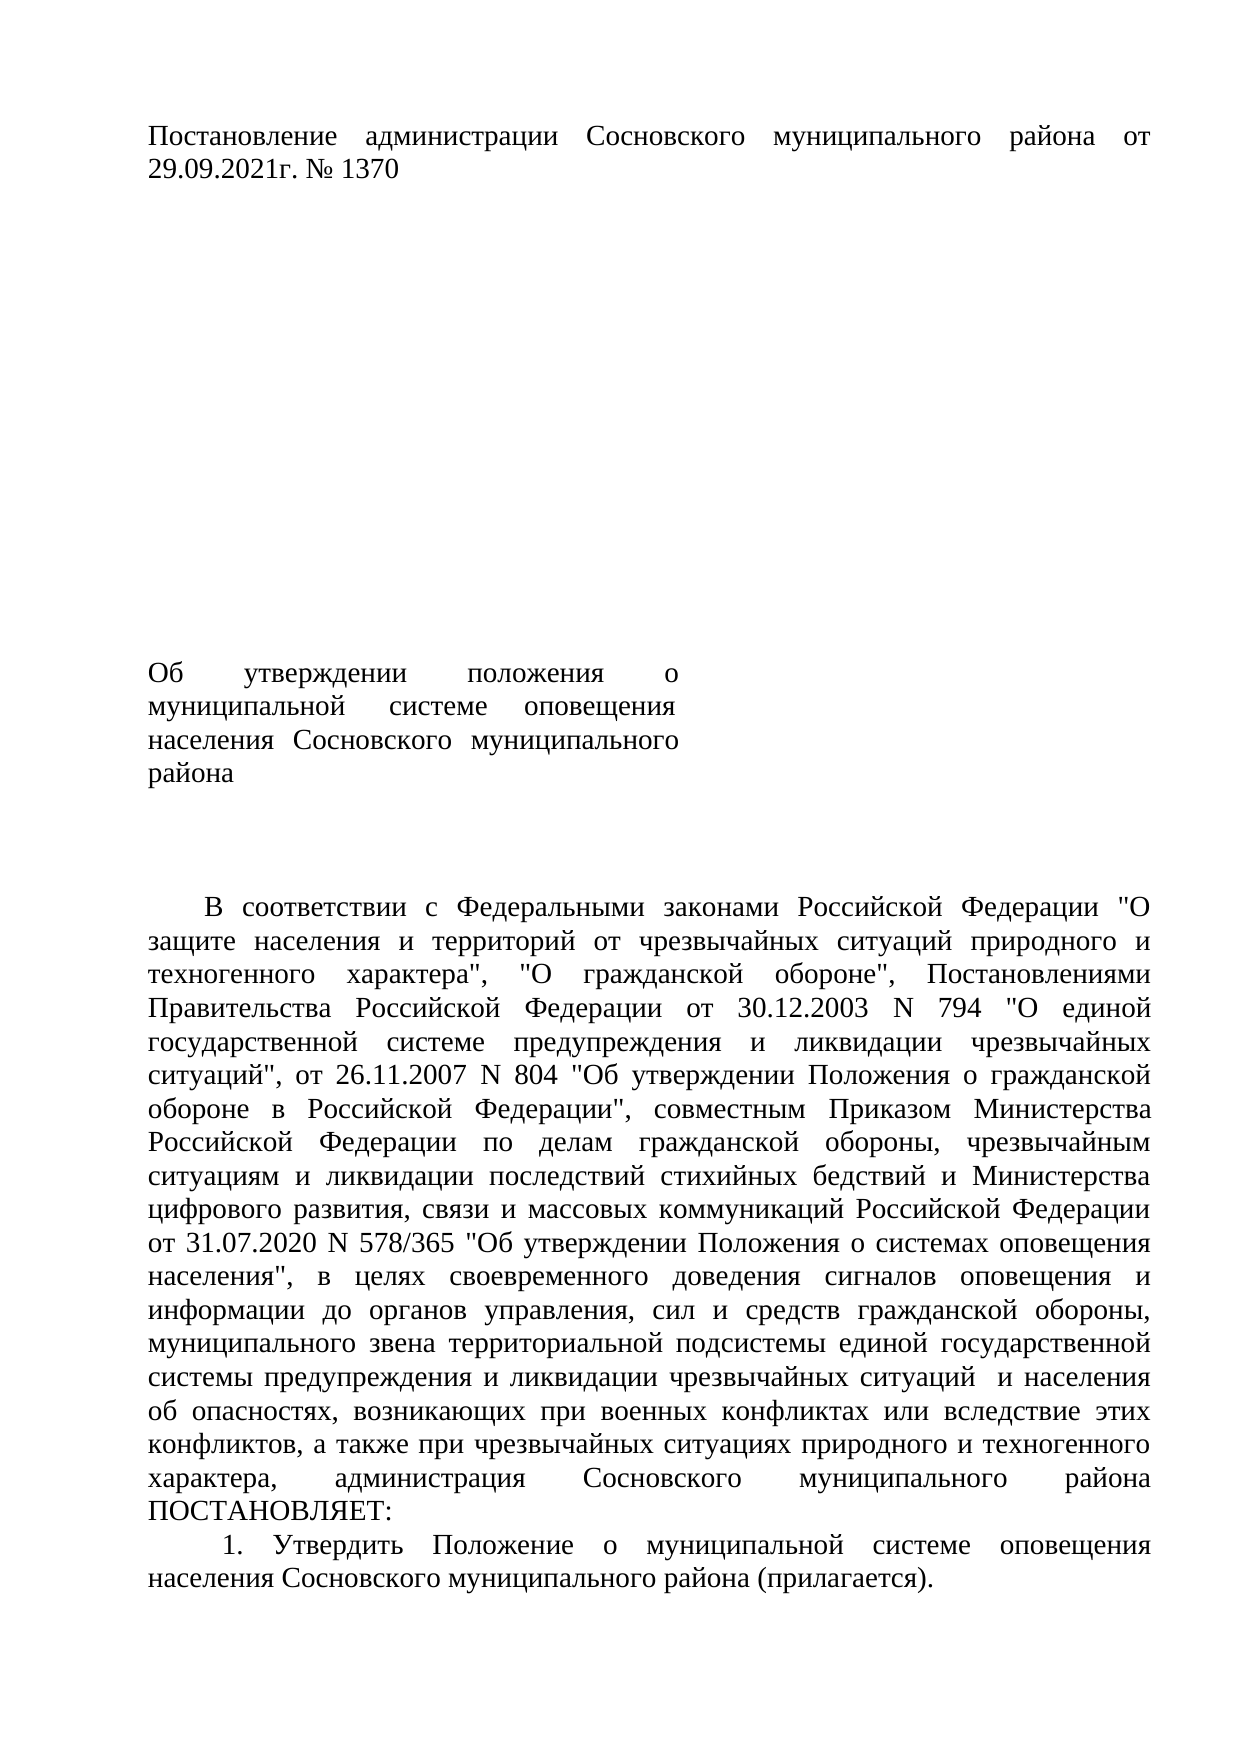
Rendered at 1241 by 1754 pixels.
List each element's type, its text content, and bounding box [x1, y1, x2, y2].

text Постановление администрации Сосновского муниципального района от 29.09.2021г. № 1370 [148, 118, 1151, 185]
title населения Сосновского муниципального района [148, 722, 679, 789]
title Об утверждении положения о муниципальной системе оповещения [148, 655, 679, 722]
text В соответствии с Федеральными законами Российской Федерации "О защите населения и территорий от чрезвычайных ситуаций природного и техногенного характера", "О гражданской обороне", Постановлениями Правительства Российской Федерации от 30.12.2003 N 794 "О единой государственной системе предупреждения и ликвидации чрезвычайных ситуаций", от 26.11.2007 N 804 "Об утверждении Положения о гражданской обороне в Российской Федерации", совместным Приказом Министерства Российской Федерации по делам гражданской обороны, чрезвычайным ситуациям и ликвидации последствий стихийных бедствий и Министерства цифрового развития, связи и массовых коммуникаций Российской Федерации от 31.07.2020 N 578/365 "Об утверждении Положения о системах оповещения населения", в целях своевременного доведения сигналов оповещения и информации до органов управления, сил и средств гражданской обороны, муниципального звена территориальной подсистемы единой государственной системы предупреждения и ликвидации чрезвычайных ситуаций и населения об опасностях, возникающих при военных конфликтах или вследствие этих конфликтов, а также при чрезвычайных ситуациях природного и техногенного характера, администрация Сосновского муниципального района ПОСТАНОВЛЯЕТ: [148, 889, 1152, 1527]
text 1. Утвердить Положение о муниципальной системе оповещения населения Сосновского муниципального района (прилагается). [148, 1527, 1152, 1594]
